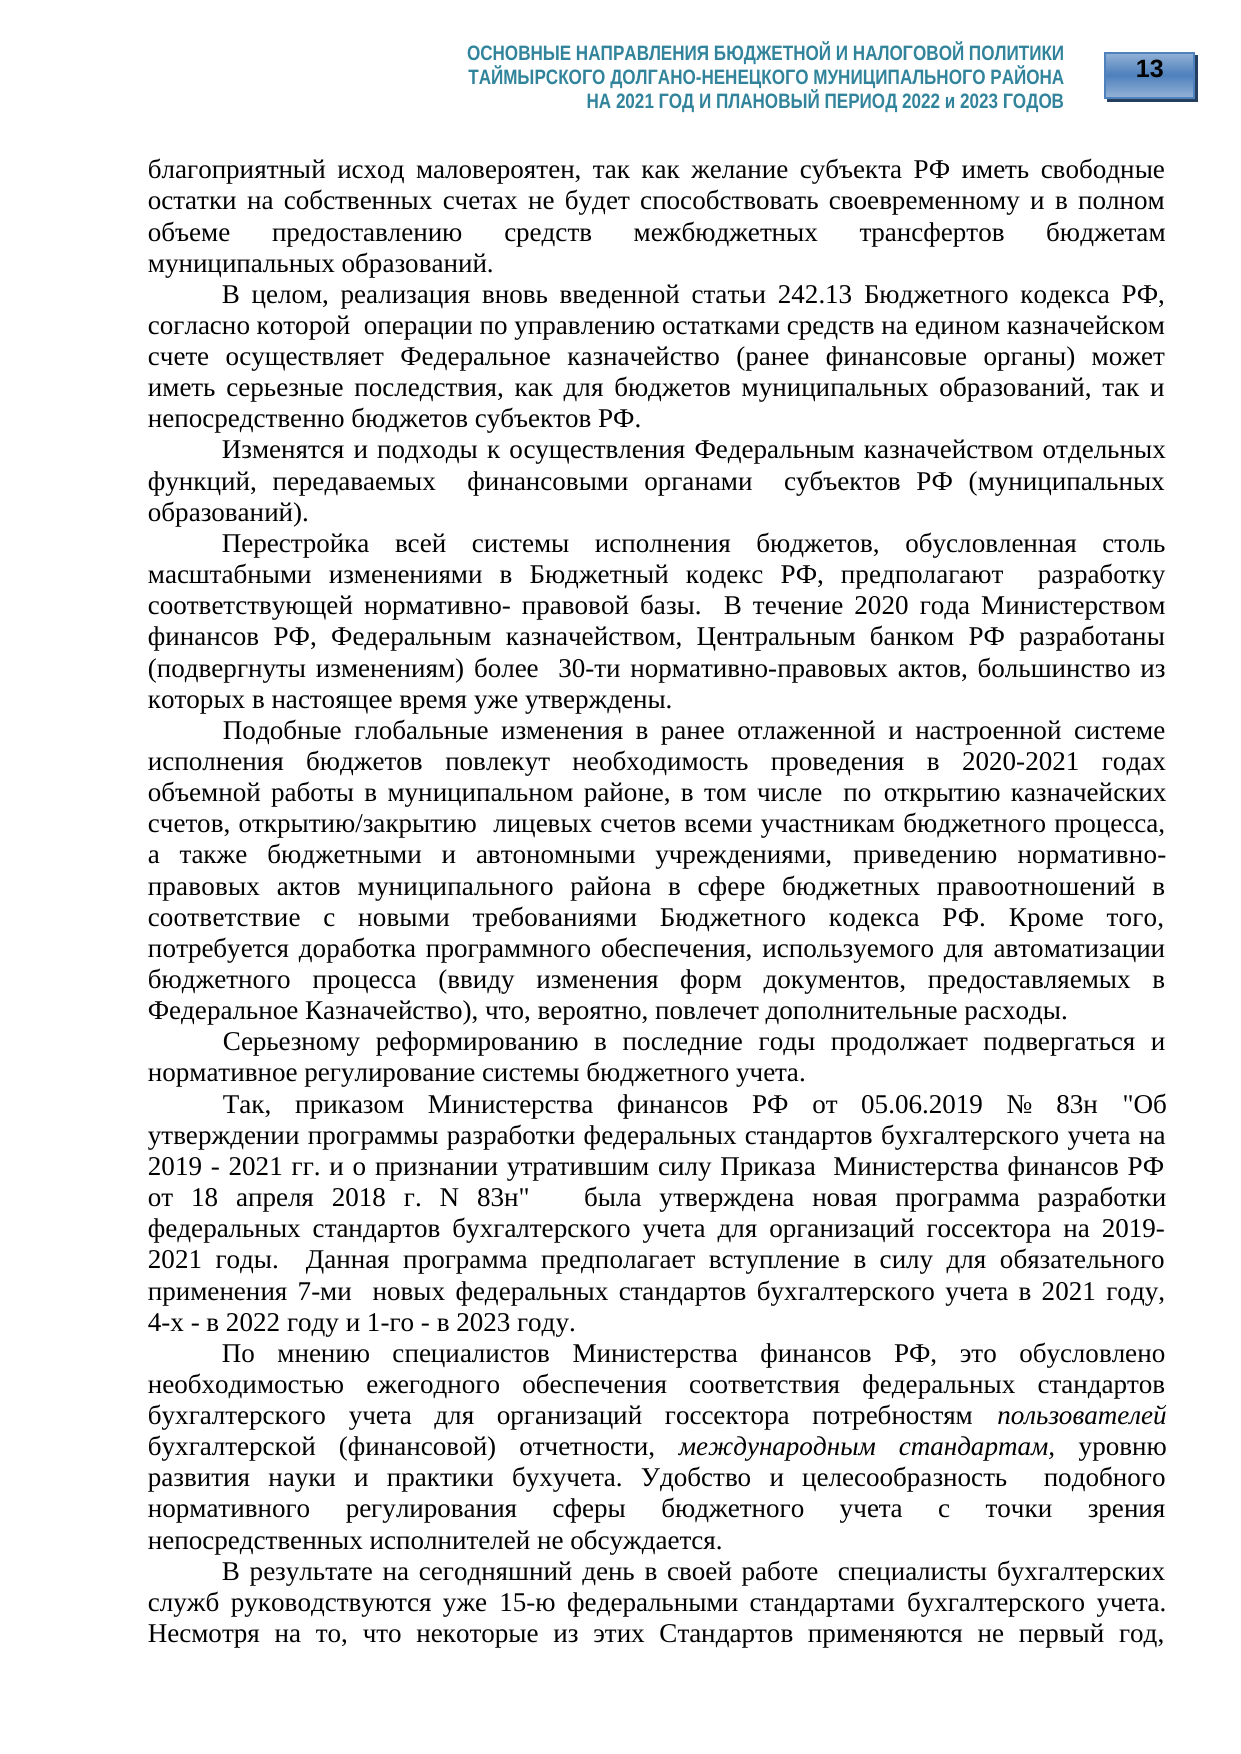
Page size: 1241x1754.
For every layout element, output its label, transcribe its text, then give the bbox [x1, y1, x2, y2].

text Так, приказом Министерства финансов РФ от 05.06.2019 № 83н "Об утверждении программы разработки федеральных стандартов бухгалтерского учета на 2019 - 2021 гг. и о признании утратившим силу Приказа Министерства финансов РФ от 18 апреля 2018 г. N 83н" была утверждена новая программа разработки федеральных стандартов бухгалтерского учета для организаций госсектора на 2019-2021 годы. Данная программа предполагает вступление в силу для обязательного применения 7-ми новых федеральных стандартов бухгалтерского учета в 2021 году, 4-х - в 2022 году и 1-го - в 2023 году. [148, 1088, 1167, 1337]
text Подобные глобальные изменения в ранее отлаженной и настроенной системе исполнения бюджетов повлекут необходимость проведения в 2020-2021 годах объемной работы в муниципальном районе, в том числе по открытию казначейских счетов, открытию/закрытию лицевых счетов всеми участникам бюджетного процесса, а также бюджетными и автономными учреждениями, приведению нормативно-правовых актов муниципального района в сфере бюджетных правоотношений в соответствие с новыми требованиями Бюджетного кодекса РФ. Кроме того, потребуется доработка программного обеспечения, используемого для автоматизации бюджетного процесса (ввиду изменения форм документов, предоставляемых в Федеральное Казначейство), что, вероятно, повлечет дополнительные расходы. [148, 714, 1167, 1025]
text По мнению специалистов Министерства финансов РФ, это обусловлено необходимостью ежегодного обеспечения соответствия федеральных стандартов бухгалтерского учета для организаций госсектора потребностям пользователей бухгалтерской (финансовой) отчетности, международным стандартам, уровню развития науки и практики бухучета. Удобство и целесообразность подобного нормативного регулирования сферы бюджетного учета с точки зрения непосредственных исполнителей не обсуждается. [148, 1337, 1167, 1555]
text Изменятся и подходы к осуществления Федеральным казначейством отдельных функций, передаваемых финансовыми органами субъектов РФ (муниципальных образований). [148, 434, 1167, 527]
text Серьезному реформированию в последние годы продолжает подвергаться и нормативное регулирование системы бюджетного учета. [148, 1025, 1167, 1088]
text В целом, реализация вновь введенной статьи 242.13 Бюджетного кодекса РФ, согласно которой операции по управлению остатками средств на едином казначейском счете осуществляет Федеральное казначейство (ранее финансовые органы) может иметь серьезные последствия, как для бюджетов муниципальных образований, так и непосредственно бюджетов субъектов РФ. [148, 278, 1167, 434]
text Перестройка всей системы исполнения бюджетов, обусловленная столь масштабными изменениями в Бюджетный кодекс РФ, предполагают разработку соответствующей нормативно- правовой базы. В течение 2020 года Министерством финансов РФ, Федеральным казначейством, Центральным банком РФ разработаны (подвергнуты изменениям) более 30-ти нормативно-правовых актов, большинство из которых в настоящее время уже утверждены. [148, 527, 1167, 714]
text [148, 1555, 1167, 1648]
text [148, 153, 1167, 278]
